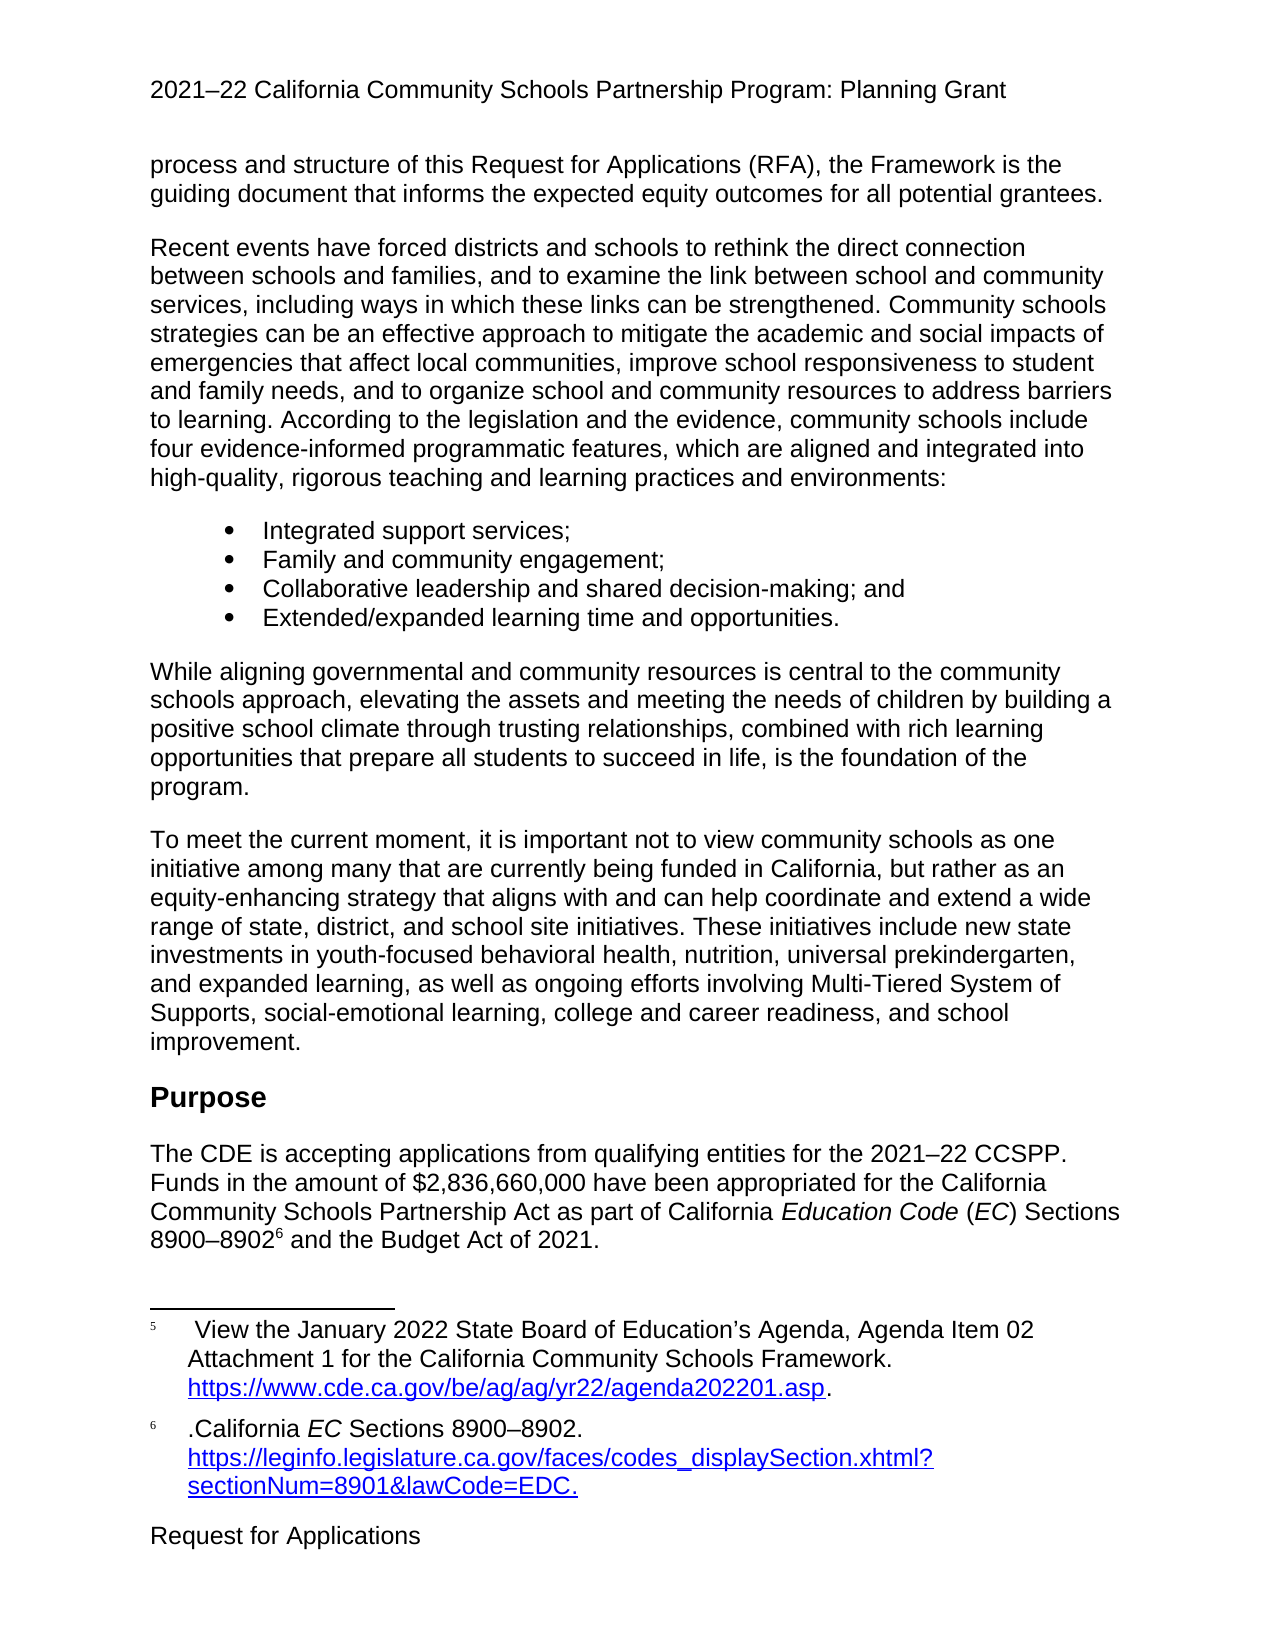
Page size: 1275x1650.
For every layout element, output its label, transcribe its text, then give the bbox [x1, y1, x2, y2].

text The CDE is accepting applications from qualifying entities for the 2021–22 CCSPP. Funds in the amount of $2,836,660,000 have been appropriated for the California Community Schools Partnership Act as part of California Education Code (EC) Sections 8900–8902 and the Budget Act of 2021. [150, 1139, 1125, 1254]
list Integrated support services; [225, 516, 1125, 545]
list Collaborative leadership and shared decision-making; and [225, 574, 1125, 603]
list Extended/expanded learning time and opportunities. [225, 603, 1125, 632]
text The California Department of Education (CDE) has been charged with implementing the California Community Schools Partnership Program (CCSPP) in consultation with the State Board of Education (SBE). Based on feedback ascertained through a facilitated community input process, the CDE drafted the California Community Schools Framework (Framework) which outlines California’s intentional approach to community schools as a school transformation approach rooted in equity and charged with changing outcomes for students most impacted by present and historical educational disparities. (see Appendix C) The SBE approved the proposed Framework at its January 2022 meeting. While the referenced legislative language establishes the process and structure of this Request for Applications (RFA), the Framework is the guiding document that informs the expected equity outcomes for all potential grantees. [150, 150, 1125, 207]
text Recent events have forced districts and schools to rethink the direct connection between schools and families, and to examine the link between school and community services, including ways in which these links can be strengthened. Community schools strategies can be an effective approach to mitigate the academic and social impacts of emergencies that affect local communities, improve school responsiveness to student and family needs, and to organize school and community resources to address barriers to learning. According to the legislation and the evidence, community schools include four evidence-informed programmatic features, which are aligned and integrated into high-quality, rigorous teaching and learning practices and environments: [150, 232, 1125, 491]
list Family and community engagement; [225, 545, 1125, 574]
text To meet the current moment, it is important not to view community schools as one initiative among many that are currently being funded in California, but rather as an equity-enhancing strategy that aligns with and can help coordinate and extend a wide range of state, district, and school site initiatives. These initiatives include new state investments in youth-focused behavioral health, nutrition, universal prekindergarten, and expanded learning, as well as ongoing efforts involving Multi-Tiered System of Supports, social-emotional learning, college and career readiness, and school improvement. [150, 825, 1125, 1055]
text While aligning governmental and community resources is central to the community schools approach, elevating the assets and meeting the needs of children by building a positive school climate through trusting relationships, combined with rich learning opportunities that prepare all students to succeed in life, is the foundation of the program. [150, 657, 1125, 800]
subtitle Purpose [150, 1080, 1125, 1114]
